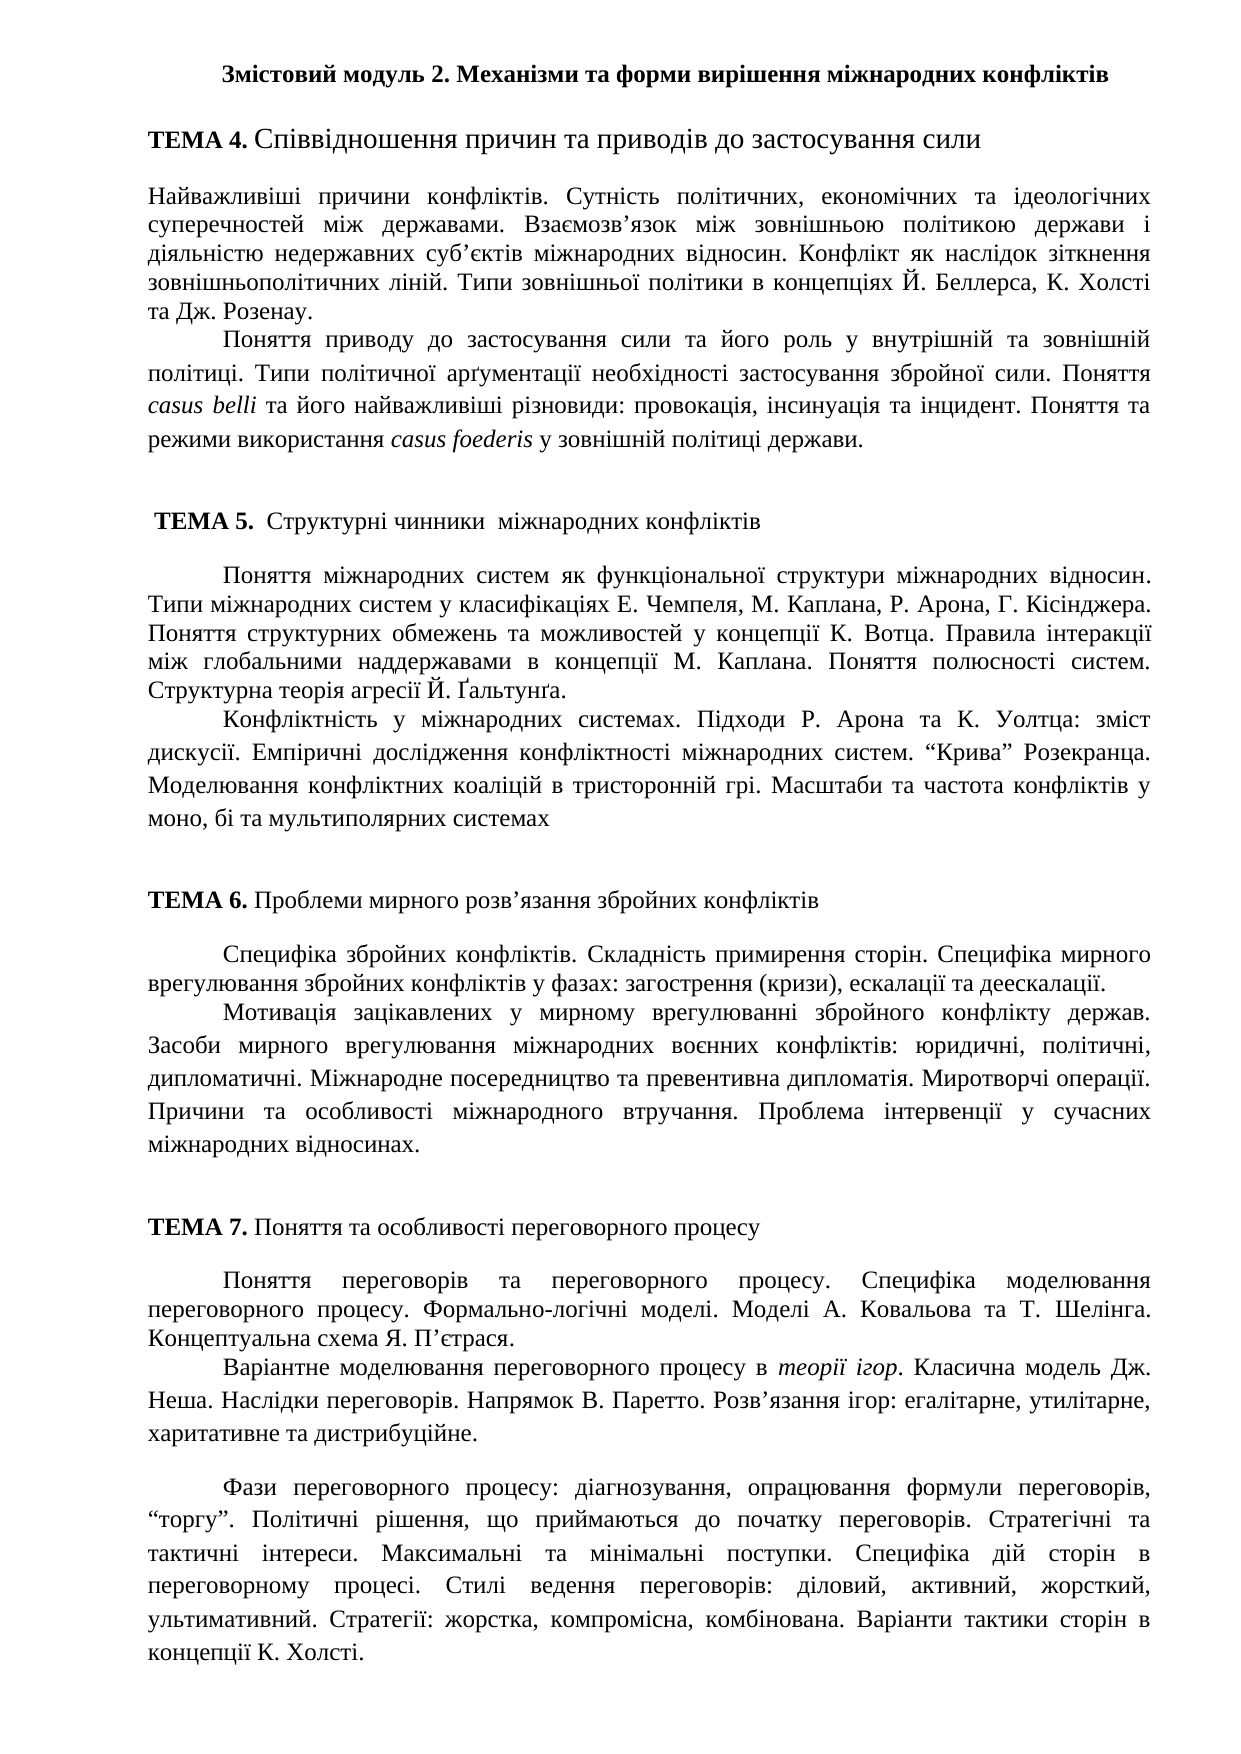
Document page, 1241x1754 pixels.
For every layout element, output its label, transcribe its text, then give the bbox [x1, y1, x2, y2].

text Фази переговорного процесу: діагнозування, опрацювання формули переговорів, “торгу”. Політичні рішення, що приймаються до початку переговорів. Стратегічні та тактичні інтереси. Максимальні та мінімальні поступки. Специфіка дій сторін в переговорному процесі. Стилі ведення переговорів: діловий, активний, жорсткий, ультимативний. Стратегії: жорстка, компромісна, комбінована. Варіанти тактики сторін в концепції К. Холсті. [148, 1472, 1152, 1665]
text Варіантне моделювання переговорного процесу в теорії ігор. Класична модель Дж. Неша. Наслідки переговорів. Напрямок В. Паретто. Розв’язання ігор: егалітарне, утилітарне, харитативне та дистрибуційне. [148, 1352, 1152, 1446]
text Найважливіші причини конфліктів. Сутність політичних, економічних та ідеологічних суперечностей між державами. Взаємозв’язок між зовнішньою політикою держави і діяльністю недержавних суб’єктів міжнародних відносин. Конфлікт як наслідок зіткнення зовнішньополітичних ліній. Типи зовнішньої політики в концепціях Й. Беллерса, К. Холсті та Дж. Розенау. [148, 181, 1152, 324]
text ТЕМА 4. Співвідношення причин та приводів до застосування сили [148, 121, 1152, 155]
text ТЕМА 7. Поняття та особливості переговорного процесу [148, 1212, 1152, 1240]
text Поняття приводу до застосування сили та його роль у внутрішній та зовнішній політиці. Типи політичної арґументації необхідності застосування збройної сили. Поняття сasus belli та його найважливіші різновиди: провокація, інсинуація та інцидент. Поняття та режими використання casus foederis у зовнішній політиці держави. [148, 324, 1152, 452]
text ТЕМА 5. Структурні чинники міжнародних конфліктів [148, 506, 1152, 535]
text Поняття переговорів та переговорного процесу. Специфіка моделювання переговорного процесу. Формально-логічні моделі. Моделі А. Ковальова та Т. Шелінга. Концептуальна схема Я. П’єтрася. [148, 1265, 1152, 1352]
text Мотивація зацікавлених у мирному врегулюванні збройного конфлікту держав. Засоби мирного врегулювання міжнародних воєнних конфліктів: юридичні, політичні, дипломатичні. Міжнародне посередництво та превентивна дипломатія. Миротворчі операції. Причини та особливості міжнародного втручання. Проблема інтервенції у сучасних міжнародних відносинах. [148, 997, 1152, 1158]
text ТЕМА 6. Проблеми мирного розв’язання збройних конфліктів [148, 886, 1152, 914]
text Конфліктність у міжнародних системах. Підходи Р. Арона та К. Уолтца: зміст дискусії. Емпіричні дослідження конфліктності міжнародних систем. “Крива” Розекранца. Моделювання конфліктних коаліцій в тристоронній грі. Масштаби та частота конфліктів у моно, бі та мультиполярних системах [148, 704, 1152, 832]
text Специфіка збройних конфліктів. Складність примирення сторін. Специфіка мирного врегулювання збройних конфліктів у фазах: загострення (кризи), ескалації та деескалації. [148, 939, 1152, 997]
text Поняття міжнародних систем як функціональної структури міжнародних відносин. Типи міжнародних систем у класифікаціях Е. Чемпеля, М. Каплана, Р. Арона, Г. Кісінджера. Поняття структурних обмежень та можливостей у концепції К. Вотца. Правила інтеракції між глобальними наддержавами в концепції М. Каплана. Поняття полюсності систем. Структурна теорія агресії Й. Ґальтунґа. [148, 560, 1152, 704]
text Змістовий модуль 2. Механізми та форми вирішення міжнародних конфліктів [148, 59, 1152, 88]
